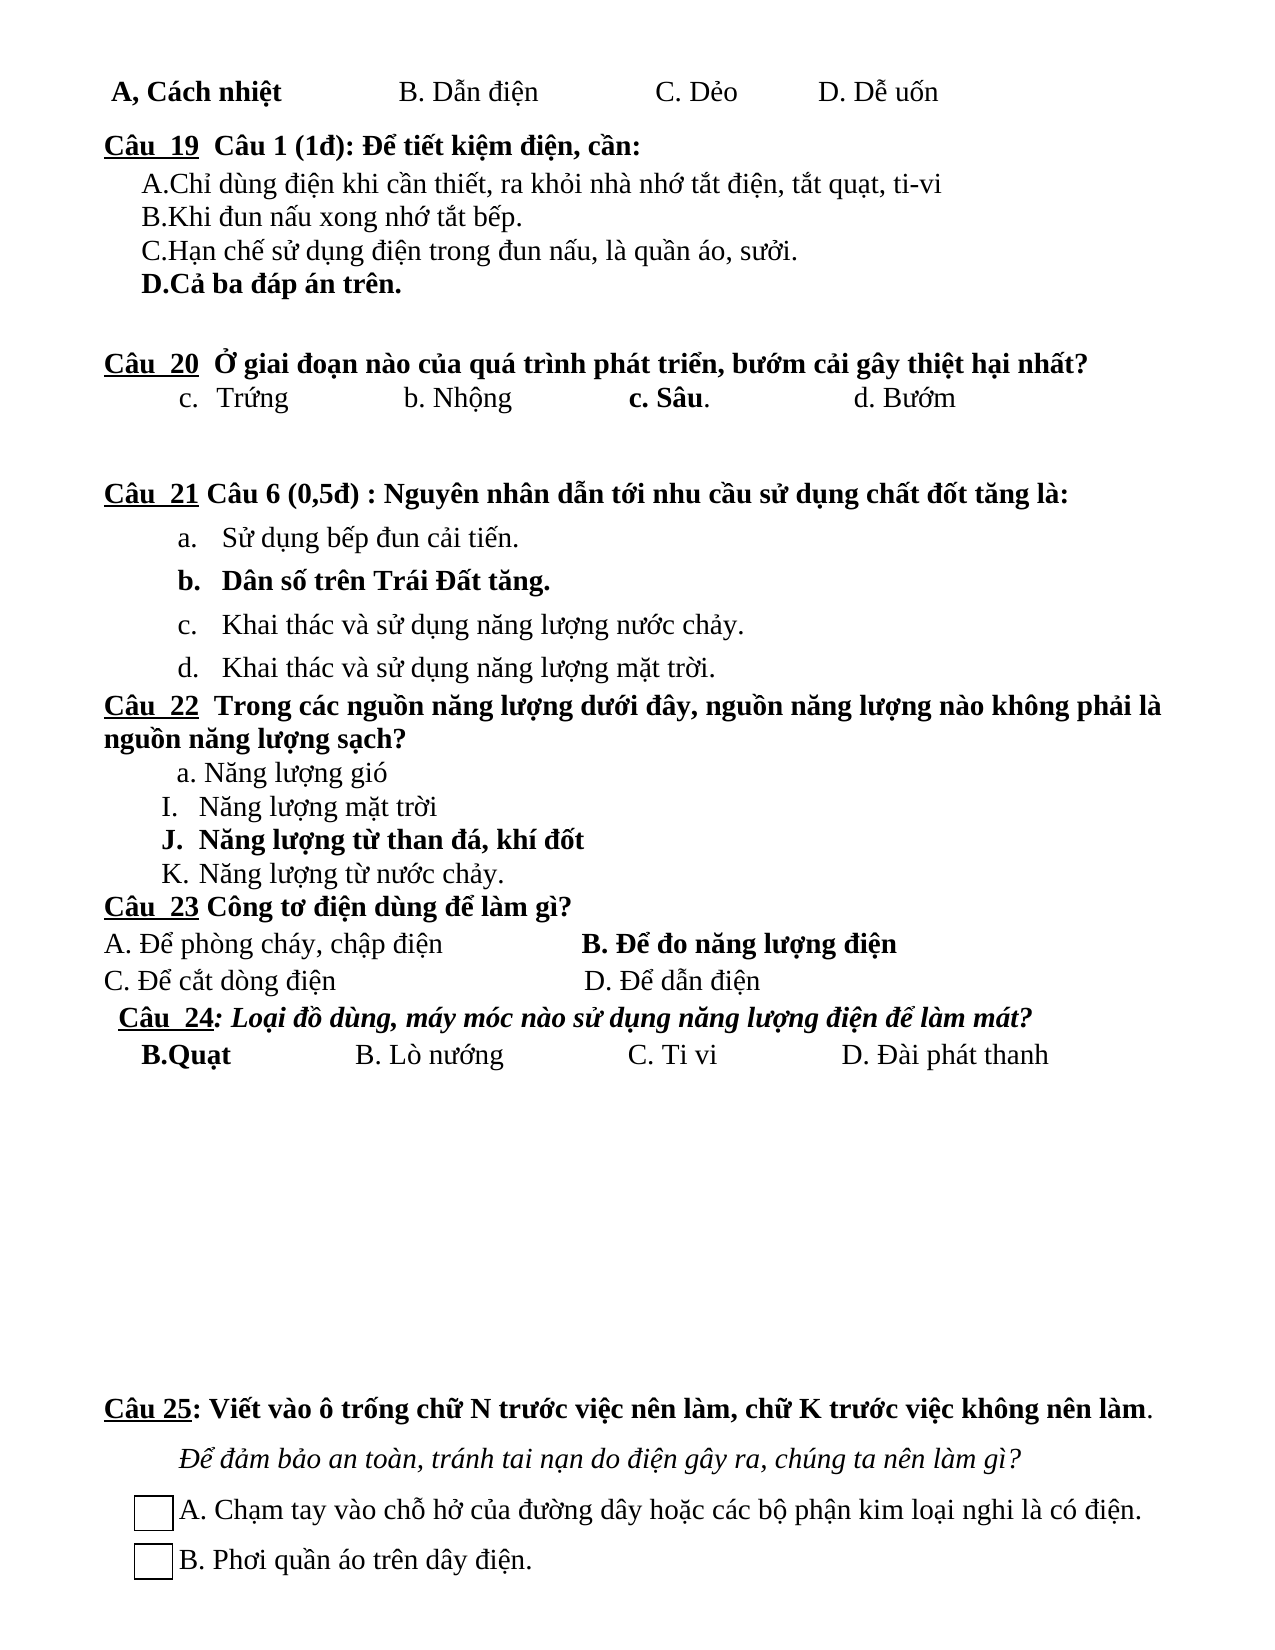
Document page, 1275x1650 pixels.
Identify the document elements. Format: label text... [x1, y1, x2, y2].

list B.Quạt B. Lò nướng C. Ti vi D. Đài phát thanh [141, 1037, 1211, 1070]
list Năng lượng từ than đá, khí đốt [161, 822, 1211, 856]
text Câu 22 Trong các nguồn năng lượng dưới đây, nguồn năng lượng nào không phải là nguồn năng lượng sạch? [103, 688, 1211, 755]
text B. Phơi quần áo trên dây điện. [103, 1542, 1211, 1576]
list Khai thác và sử dụng năng lượng mặt trời. [177, 650, 1211, 684]
text B.Khi đun nấu xong nhớ tắt bếp. [141, 199, 1211, 233]
text Câu 21 Câu 6 (0,5đ) : Nguyên nhân dẫn tới nhu cầu sử dụng chất đốt tăng là: [103, 476, 1211, 510]
text C.Hạn chế sử dụng điện trong đun nấu, là quần áo, sưởi. [141, 233, 1211, 267]
text A, Cách nhiệt B. Dẫn điện C. Dẻo D. Dễ uốn [103, 74, 1211, 107]
list Năng lượng từ nước chảy. [161, 856, 1211, 889]
text D.Cả ba đáp án trên. [141, 267, 1211, 300]
text A. Chạm tay vào chỗ hở của đường dây hoặc các bộ phận kim loại nghi là có điện. [103, 1492, 1211, 1525]
text a. Năng lượng gió [103, 755, 1211, 789]
text Câu 24: Loại đồ dùng, máy móc nào sử dụng năng lượng điện để làm mát? [103, 1000, 1211, 1033]
text Câu 20 Ở giai đoạn nào của quá trình phát triển, bướm cải gây thiệt hại nhất? [103, 346, 1211, 380]
list Năng lượng mặt trời [161, 789, 1211, 822]
text A. Để phòng cháy, chập điện B. Để đo năng lượng điện [103, 926, 1211, 960]
text Câu 19 Câu 1 (1đ): Để tiết kiệm điện, cần: [103, 128, 1211, 162]
text Câu 23 Công tơ điện dùng để làm gì? [103, 889, 1211, 923]
list Dân số trên Trái Đất tăng. [177, 563, 1211, 597]
text Để đảm bảo an toàn, tránh tai nạn do điện gây ra, chúng ta nên làm gì? [103, 1442, 1211, 1475]
list Trứng b. Nhộng c. Sâu. d. Bướm [178, 380, 1211, 413]
list Khai thác và sử dụng năng lượng nước chảy. [177, 607, 1211, 640]
text C. Để cắt dòng điện D. Để dẫn điện [103, 963, 1211, 997]
text A.Chỉ dùng điện khi cần thiết, ra khỏi nhà nhớ tắt điện, tắt quạt, ti-vi [141, 166, 1211, 199]
text Câu 25: Viết vào ô trống chữ N trước việc nên làm, chữ K trước việc không nên làm. [103, 1391, 1211, 1425]
list Sử dụng bếp đun cải tiến. [177, 520, 1211, 553]
